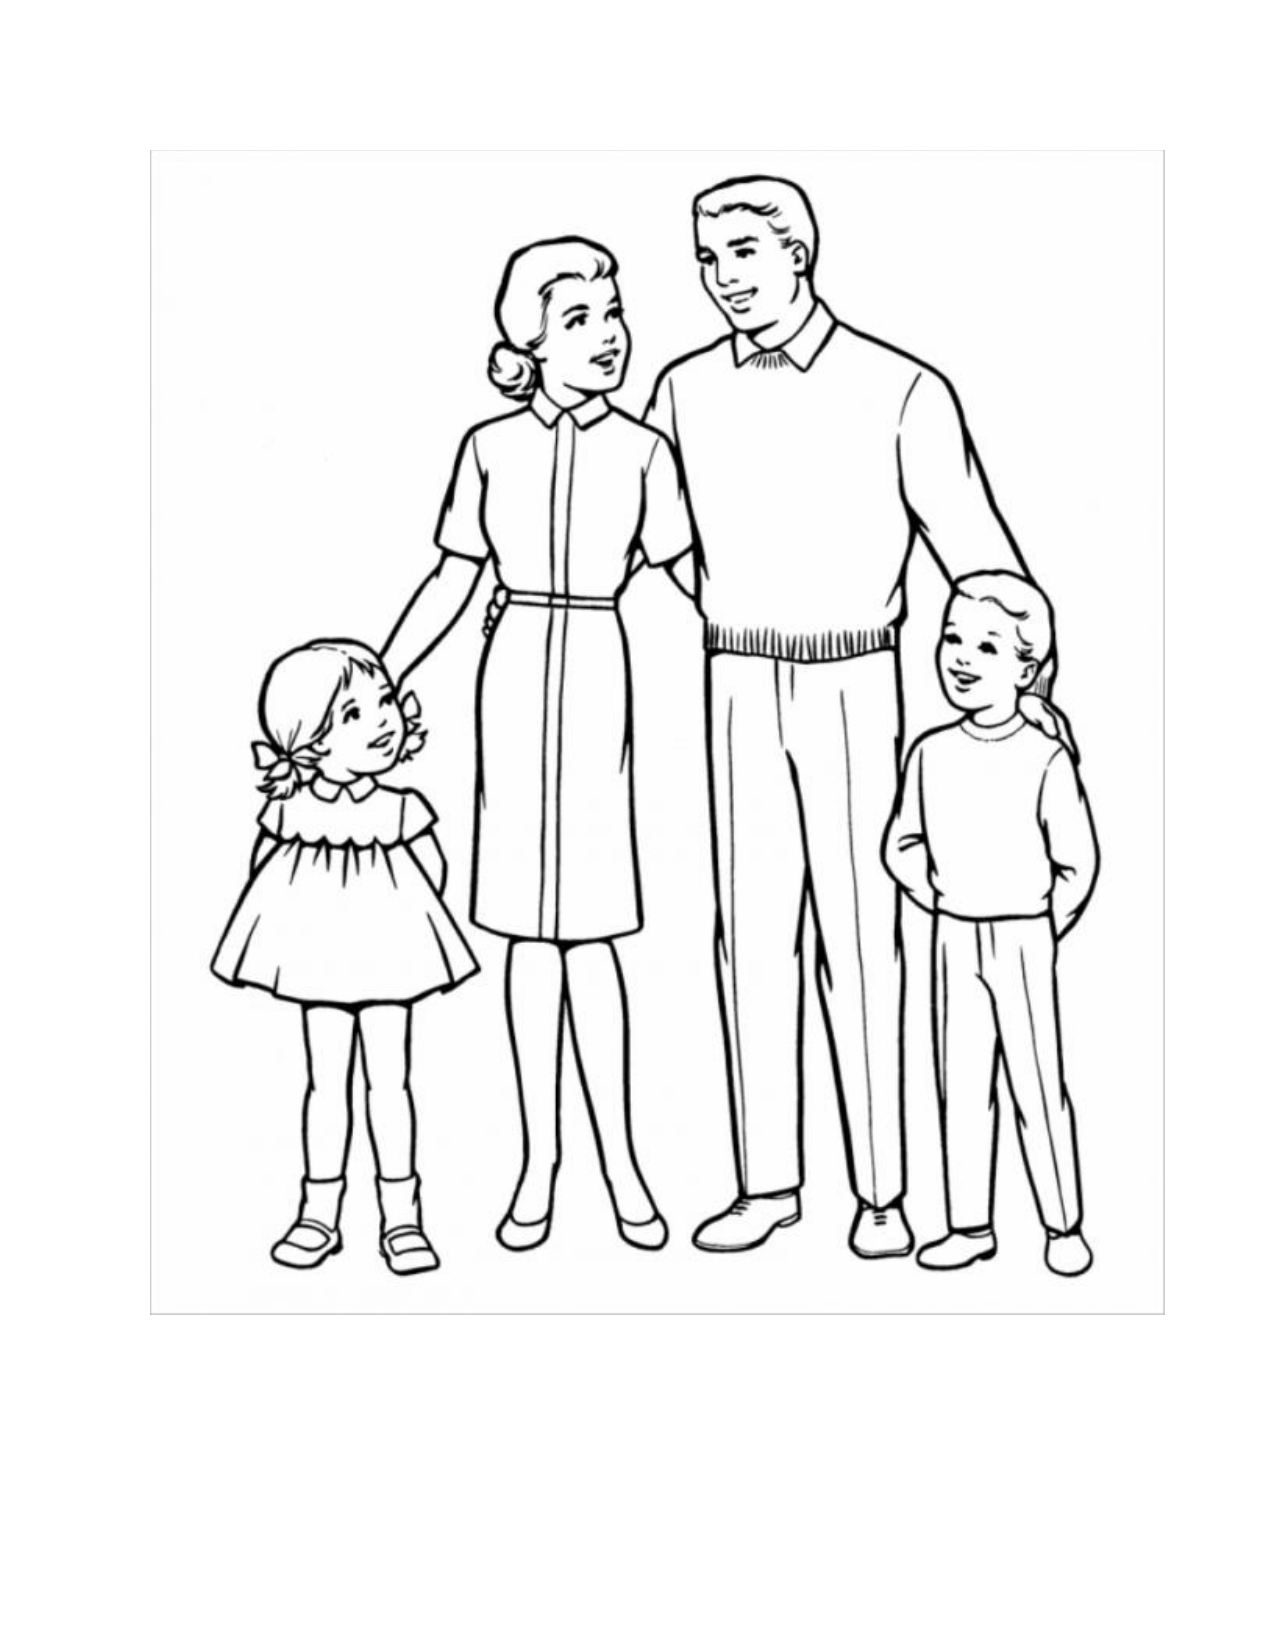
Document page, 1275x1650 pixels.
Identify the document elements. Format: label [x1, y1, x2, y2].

picture [150, 150, 1165, 1315]
